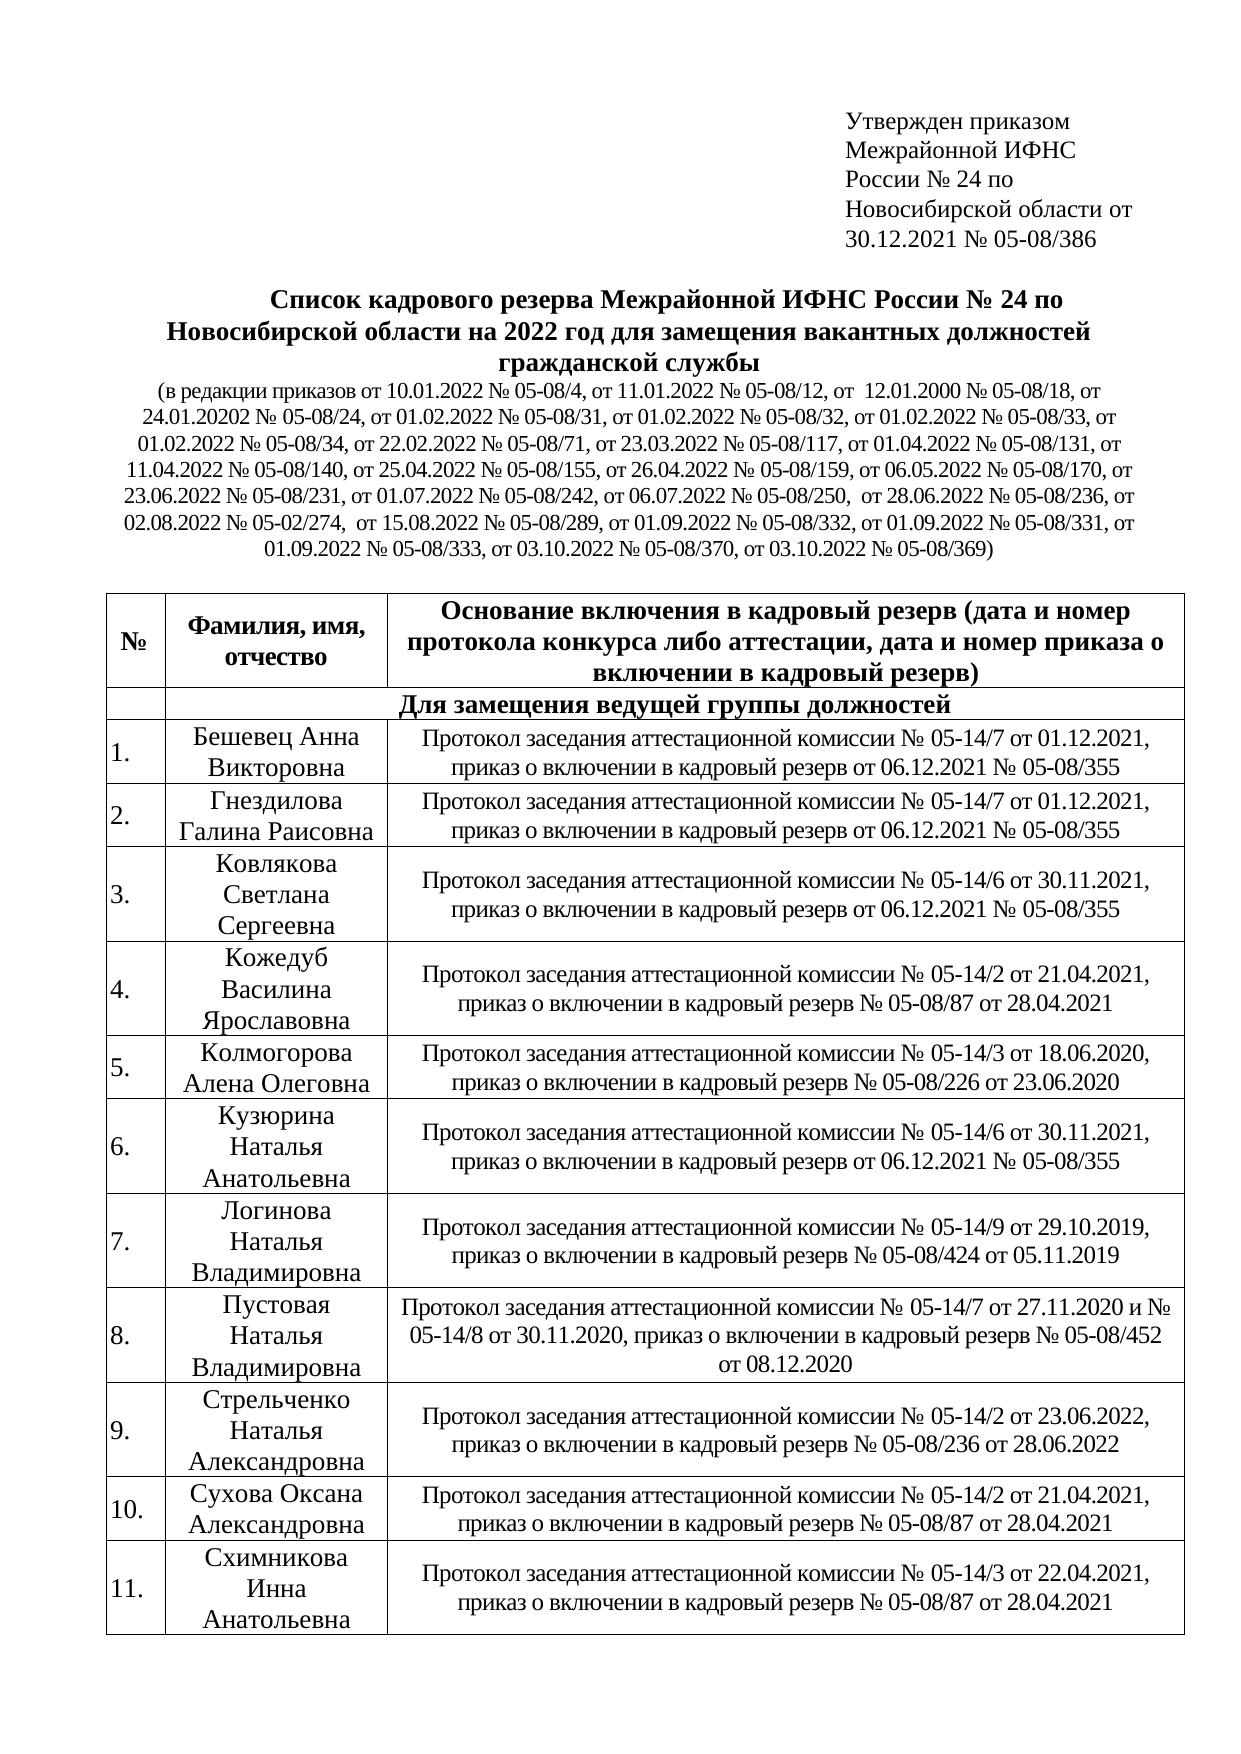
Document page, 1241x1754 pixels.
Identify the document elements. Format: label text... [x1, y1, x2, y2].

table_cell Логинова Наталья Владимировна [166, 1194, 387, 1287]
table_cell Сухова Оксана Александровна [166, 1477, 387, 1539]
table_cell Бешевец Анна Викторовна [166, 720, 387, 783]
table_cell Протокол заседания аттестационной комиссии № 05-14/6 от 30.11.2021, приказ о включении в кадровый резерв от 06.12.2021 № 05-08/355 [388, 1099, 1184, 1193]
table_cell Стрельченко Наталья Александровна [166, 1383, 387, 1476]
table_header Основание включения в кадровый резерв (дата и номер протокола конкурса либо аттестации, дата и номер приказа о включении в кадровый резерв) [388, 594, 1184, 687]
table_cell [107, 1383, 165, 1476]
table_cell Протокол заседания аттестационной комиссии № 05-14/2 от 21.04.2021, приказ о включении в кадровый резерв № 05-08/87 от 28.04.2021 [388, 942, 1184, 1035]
table_cell [107, 1099, 165, 1193]
table_cell Ковлякова Светлана Сергеевна [166, 847, 387, 941]
table_cell Протокол заседания аттестационной комиссии № 05-14/2 от 23.06.2022, приказ о включении в кадровый резерв № 05-08/236 от 28.06.2022 [388, 1383, 1184, 1476]
table_cell Гнездилова Галина Раисовна [166, 784, 387, 846]
table_cell Протокол заседания аттестационной комиссии № 05-14/6 от 30.11.2021, приказ о включении в кадровый резерв от 06.12.2021 № 05-08/355 [388, 847, 1184, 941]
table_cell Протокол заседания аттестационной комиссии № 05-14/3 от 22.04.2021, приказ о включении в кадровый резерв № 05-08/87 от 28.04.2021 [388, 1541, 1184, 1634]
table_cell [107, 688, 165, 719]
table_cell [107, 847, 165, 941]
table_cell Колмогорова Алена Олеговна [166, 1036, 387, 1098]
table_cell [107, 784, 165, 846]
table_cell Кожедуб Василина Ярославовна [166, 942, 387, 1035]
table_header № [107, 594, 165, 687]
table_cell [107, 1194, 165, 1287]
table_cell Протокол заседания аттестационной комиссии № 05-14/9 от 29.10.2019, приказ о включении в кадровый резерв № 05-08/424 от 05.11.2019 [388, 1194, 1184, 1287]
table_cell [107, 720, 165, 783]
table_cell Пустовая Наталья Владимировна [166, 1288, 387, 1382]
table_cell [107, 942, 165, 1035]
table_cell [107, 1541, 165, 1634]
table_cell [107, 1288, 165, 1382]
table_cell Схимникова Инна Анатольевна [166, 1541, 387, 1634]
table_cell Протокол заседания аттестационной комиссии № 05-14/7 от 01.12.2021, приказ о включении в кадровый резерв от 06.12.2021 № 05-08/355 [388, 784, 1184, 846]
text Список кадрового резерва Межрайонной ИФНС России № 24 по Новосибирской области на 2022 год для замещения вакантных должностей гражданской службы [106, 284, 1152, 377]
table_header Фамилия, имя, отчество [166, 594, 387, 687]
table_cell [107, 1477, 165, 1539]
table_cell Протокол заседания аттестационной комиссии № 05-14/7 от 01.12.2021, приказ о включении в кадровый резерв от 06.12.2021 № 05-08/355 [388, 720, 1184, 783]
table_cell Для замещения ведущей группы должностей [166, 688, 1184, 719]
text Утвержден приказом Межрайонной ИФНС России № 24 по Новосибирской области от 30.12.2021 № 05-08/386 [845, 106, 1152, 252]
table_cell Кузюрина Наталья Анатольевна [166, 1099, 387, 1193]
table_cell Протокол заседания аттестационной комиссии № 05-14/2 от 21.04.2021, приказ о включении в кадровый резерв № 05-08/87 от 28.04.2021 [388, 1477, 1184, 1539]
table_cell [107, 1036, 165, 1098]
text (в редакции приказов от 10.01.2022 № 05-08/4, от 11.01.2022 № 05-08/12, от 12.01.2000 № 05-08/18, от 24.01.20202 № 05-08/24, от 01.02.2022 № 05-08/31, от 01.02.2022 № 05-08/32, от 01.02.2022 № 05-08/33, от 01.02.2022 № 05-08/34, от 22.02.2022 № 05-08/71, от 23.03.2022 № 05-08/117, от 01.04.2022 № 05-08/131, от 11.04.2022 № 05-08/140, от 25.04.2022 № 05-08/155, от 26.04.2022 № 05-08/159, от 06.05.2022 № 05-08/170, от 23.06.2022 № 05-08/231, от 01.07.2022 № 05-08/242, от 06.07.2022 № 05-08/250, от 28.06.2022 № 05-08/236, от 02.08.2022 № 05-02/274, от 15.08.2022 № 05-08/289, от 01.09.2022 № 05-08/332, от 01.09.2022 № 05-08/331, от 01.09.2022 № 05-08/333, от 03.10.2022 № 05-08/370, от 03.10.2022 № 05-08/369) [106, 377, 1152, 562]
table_cell Протокол заседания аттестационной комиссии № 05-14/3 от 18.06.2020, приказ о включении в кадровый резерв № 05-08/226 от 23.06.2020 [388, 1036, 1184, 1098]
